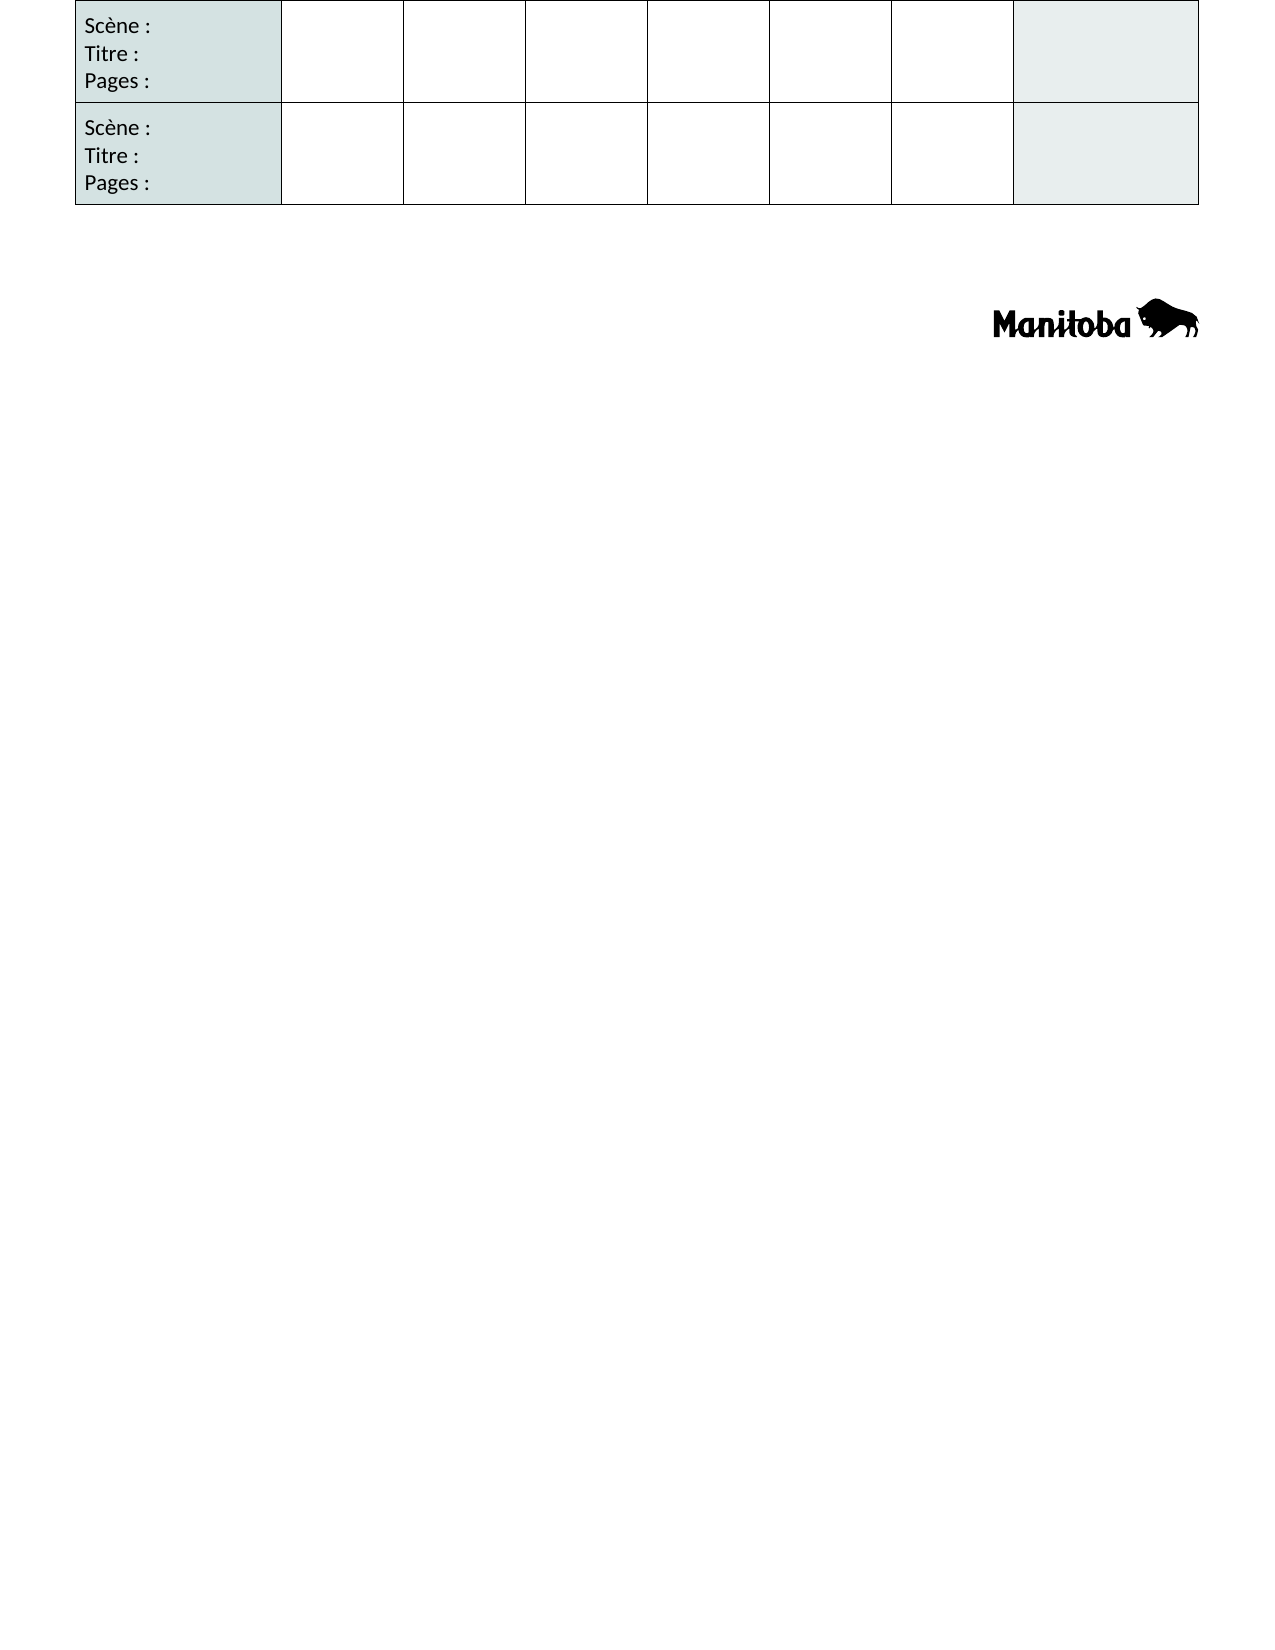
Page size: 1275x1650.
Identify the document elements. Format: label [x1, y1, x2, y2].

table_cell [526, 1, 647, 102]
table_cell [404, 1, 525, 102]
table_cell [770, 103, 891, 204]
table_cell [892, 1, 1013, 102]
table_cell [648, 1, 769, 102]
table_cell [1014, 103, 1198, 204]
table_cell [282, 103, 403, 204]
table_cell [76, 103, 281, 204]
table_cell [404, 103, 525, 204]
table_cell [1014, 1, 1198, 102]
table_cell [892, 103, 1013, 204]
table_cell [770, 1, 891, 102]
table_cell [648, 103, 769, 204]
table_cell [76, 1, 281, 102]
table_cell [526, 103, 647, 204]
table_cell [282, 1, 403, 102]
